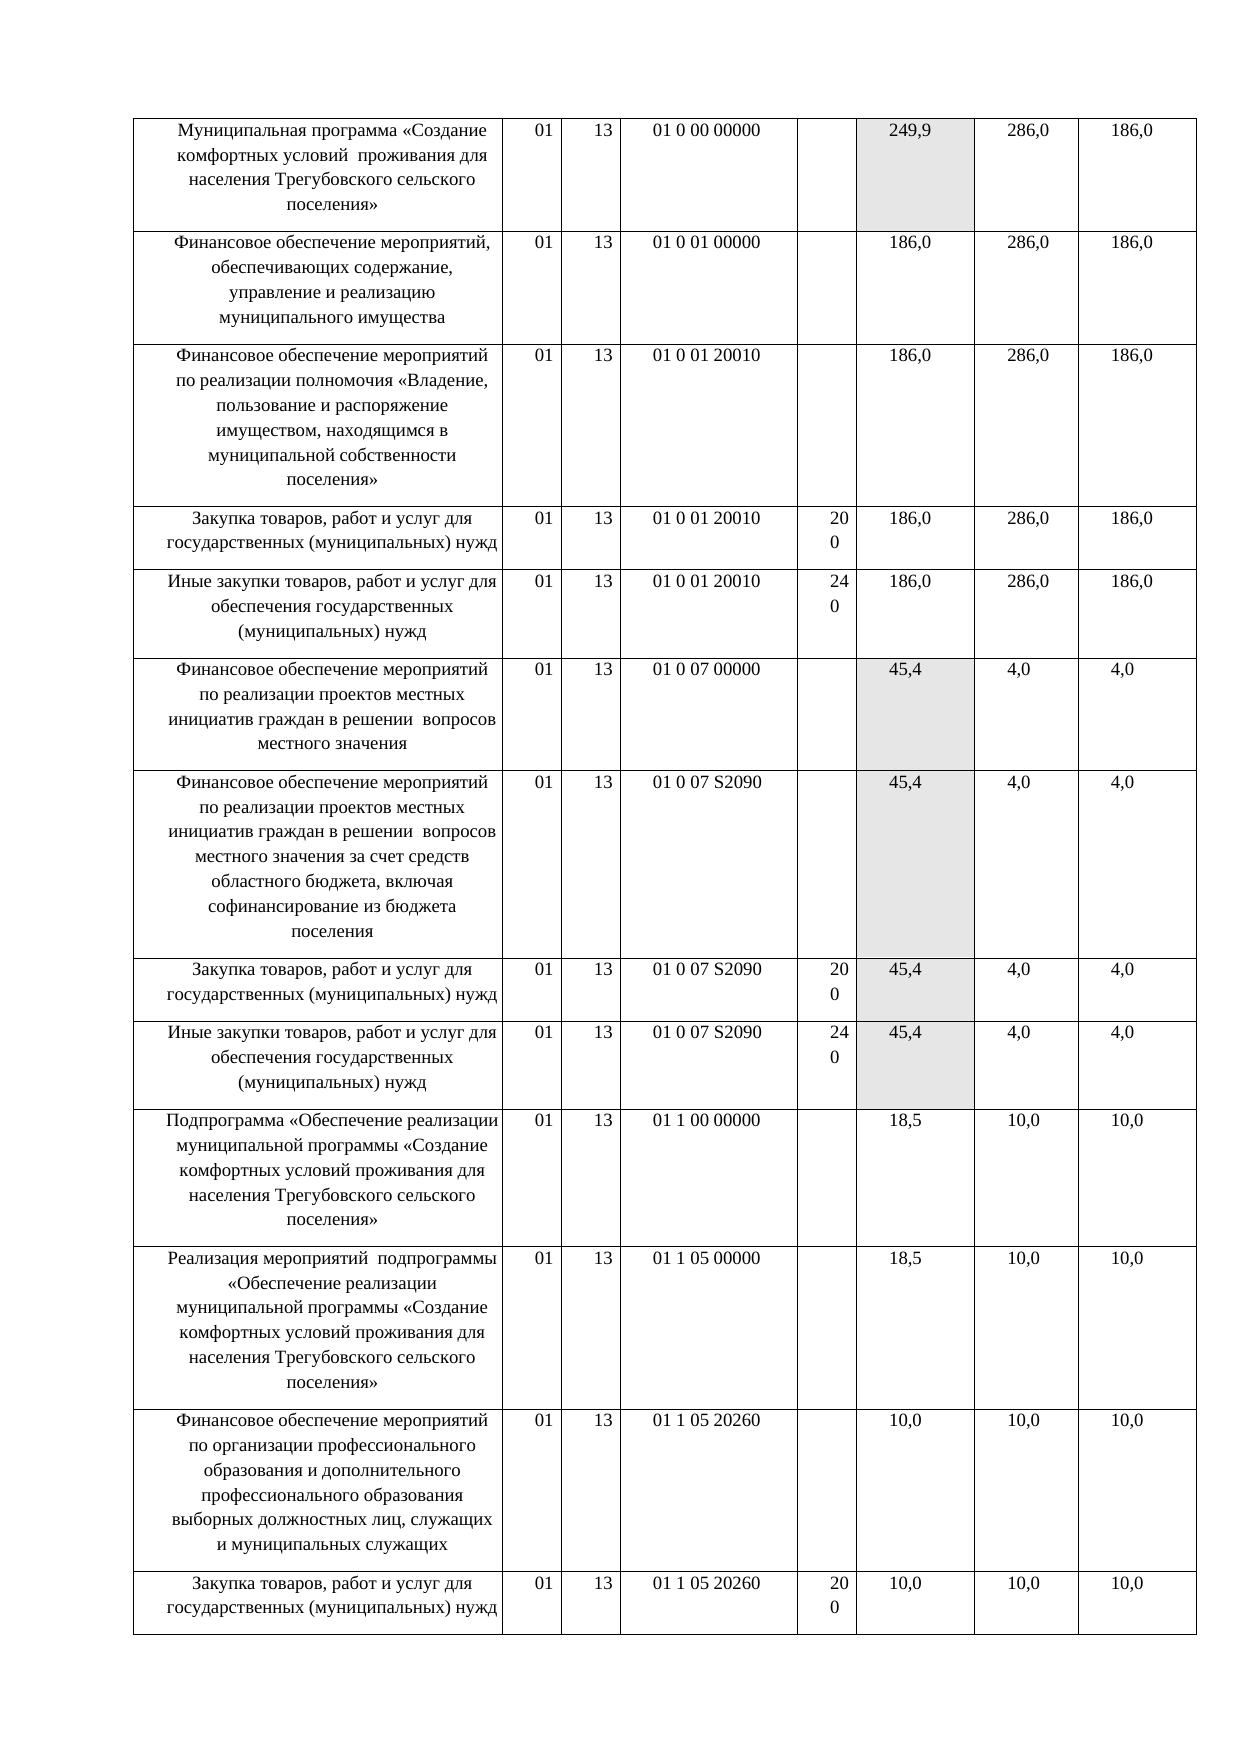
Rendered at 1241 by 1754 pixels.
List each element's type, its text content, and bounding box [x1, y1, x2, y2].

table_cell 01 [503, 1022, 561, 1109]
table_cell 186,0 [1079, 119, 1196, 231]
table_cell 01 [503, 1110, 561, 1246]
table_cell 01 1 05 00000 [621, 1247, 797, 1409]
table_cell 13 [562, 570, 620, 657]
table_cell 4,0 [1079, 659, 1196, 770]
table_cell 01 0 07 00000 [621, 659, 797, 770]
table_cell 240 [798, 1022, 856, 1109]
table_cell [798, 232, 856, 344]
table_cell 4,0 [975, 771, 1078, 957]
table_cell 13 [562, 771, 620, 957]
table_cell 10,0 [1079, 1572, 1196, 1634]
table_cell 10,0 [975, 1572, 1078, 1634]
table_cell Финансовое обеспечение мероприятий, обеспечивающих содержание, управление и реализацию муниципального имущества [134, 232, 502, 344]
table_cell 01 [503, 345, 561, 506]
table_cell 13 [562, 232, 620, 344]
table_cell 240 [798, 570, 856, 657]
table_cell 13 [562, 119, 620, 231]
table_cell 01 0 00 00000 [621, 119, 797, 231]
table_cell 01 [503, 1572, 561, 1634]
table_cell 01 [503, 232, 561, 344]
table_cell Финансовое обеспечение мероприятий по реализации проектов местных инициатив граждан в решении вопросов местного значения [134, 659, 502, 770]
table_cell 186,0 [857, 345, 974, 506]
table_cell 200 [798, 507, 856, 569]
table_cell 4,0 [975, 1022, 1078, 1109]
table_cell 186,0 [857, 507, 974, 569]
table_cell 01 1 05 20260 [621, 1410, 797, 1571]
table_cell [798, 1110, 856, 1246]
table_cell 286,0 [975, 232, 1078, 344]
table_cell 01 [503, 570, 561, 657]
table_cell [798, 119, 856, 231]
table_cell 45,4 [857, 1022, 974, 1109]
table_cell 10,0 [857, 1572, 974, 1634]
table_cell [798, 345, 856, 506]
table_cell 13 [562, 345, 620, 506]
table_cell [798, 659, 856, 770]
table_cell 01 [503, 1247, 561, 1409]
table_cell 10,0 [1079, 1410, 1196, 1571]
table_cell Иные закупки товаров, работ и услуг для обеспечения государственных (муниципальных) нужд [134, 570, 502, 657]
table_cell 4,0 [1079, 959, 1196, 1021]
table_cell Финансовое обеспечение мероприятий по организации профессионального образования и дополнительного профессионального образования выборных должностных лиц, служащих и муниципальных служащих [134, 1410, 502, 1571]
table_cell 186,0 [857, 232, 974, 344]
table_cell 186,0 [1079, 345, 1196, 506]
table_cell 286,0 [975, 507, 1078, 569]
table_cell Подпрограмма «Обеспечение реализации муниципальной программы «Создание комфортных условий проживания для населения Трегубовского сельского поселения» [134, 1110, 502, 1246]
table_cell 01 [503, 959, 561, 1021]
table_cell 186,0 [1079, 507, 1196, 569]
table_cell 01 1 00 00000 [621, 1110, 797, 1246]
table_cell 186,0 [1079, 570, 1196, 657]
table_cell 10,0 [857, 1410, 974, 1571]
table_cell 13 [562, 959, 620, 1021]
table_cell Закупка товаров, работ и услуг для государственных (муниципальных) нужд [134, 1572, 502, 1634]
table_cell 13 [562, 1410, 620, 1571]
table_cell 01 0 01 20010 [621, 570, 797, 657]
table_cell Закупка товаров, работ и услуг для государственных (муниципальных) нужд [134, 507, 502, 569]
table_cell 01 0 01 00000 [621, 232, 797, 344]
table_cell 186,0 [857, 570, 974, 657]
table_cell 4,0 [1079, 1022, 1196, 1109]
table_cell 13 [562, 1110, 620, 1246]
table_cell 45,4 [857, 771, 974, 957]
table_cell 10,0 [975, 1247, 1078, 1409]
table_cell 286,0 [975, 570, 1078, 657]
table_cell [798, 771, 856, 957]
table_cell 13 [562, 1022, 620, 1109]
table_cell 10,0 [975, 1110, 1078, 1246]
table_cell 01 0 01 20010 [621, 345, 797, 506]
table_cell Муниципальная программа «Создание комфортных условий проживания для населения Трегубовского сельского поселения» [134, 119, 502, 231]
table_cell 01 0 07 S2090 [621, 1022, 797, 1109]
table_cell Финансовое обеспечение мероприятий по реализации полномочия «Владение, пользование и распоряжение имуществом, находящимся в муниципальной собственности поселения» [134, 345, 502, 506]
table_cell 01 0 07 S2090 [621, 959, 797, 1021]
table_cell 01 [503, 771, 561, 957]
table_cell 200 [798, 959, 856, 1021]
table_cell 10,0 [1079, 1247, 1196, 1409]
table_cell 13 [562, 507, 620, 569]
table_cell 286,0 [975, 345, 1078, 506]
table_cell 01 0 01 20010 [621, 507, 797, 569]
table_cell 200 [798, 1572, 856, 1634]
table_cell 13 [562, 1247, 620, 1409]
table_cell [798, 1410, 856, 1571]
table_cell 10,0 [975, 1410, 1078, 1571]
table_cell 01 [503, 507, 561, 569]
table_cell Реализация мероприятий подпрограммы «Обеспечение реализации муниципальной программы «Создание комфортных условий проживания для населения Трегубовского сельского поселения» [134, 1247, 502, 1409]
table_cell 18,5 [857, 1110, 974, 1246]
table_cell Иные закупки товаров, работ и услуг для обеспечения государственных (муниципальных) нужд [134, 1022, 502, 1109]
table_cell 01 0 07 S2090 [621, 771, 797, 957]
table_cell 4,0 [975, 959, 1078, 1021]
table_cell 01 1 05 20260 [621, 1572, 797, 1634]
table_cell 4,0 [1079, 771, 1196, 957]
table_cell 186,0 [1079, 232, 1196, 344]
table_cell 249,9 [857, 119, 974, 231]
table_cell 13 [562, 659, 620, 770]
table_cell 13 [562, 1572, 620, 1634]
table_cell Финансовое обеспечение мероприятий по реализации проектов местных инициатив граждан в решении вопросов местного значения за счет средств областного бюджета, включая софинансирование из бюджета поселения [134, 771, 502, 957]
table_cell [798, 1247, 856, 1409]
table_cell 45,4 [857, 959, 974, 1021]
table_cell 286,0 [975, 119, 1078, 231]
table_cell 4,0 [975, 659, 1078, 770]
table_cell Закупка товаров, работ и услуг для государственных (муниципальных) нужд [134, 959, 502, 1021]
table_cell 45,4 [857, 659, 974, 770]
table_cell 01 [503, 119, 561, 231]
table_cell 10,0 [1079, 1110, 1196, 1246]
table_cell 18,5 [857, 1247, 974, 1409]
table_cell 01 [503, 659, 561, 770]
table_cell 01 [503, 1410, 561, 1571]
